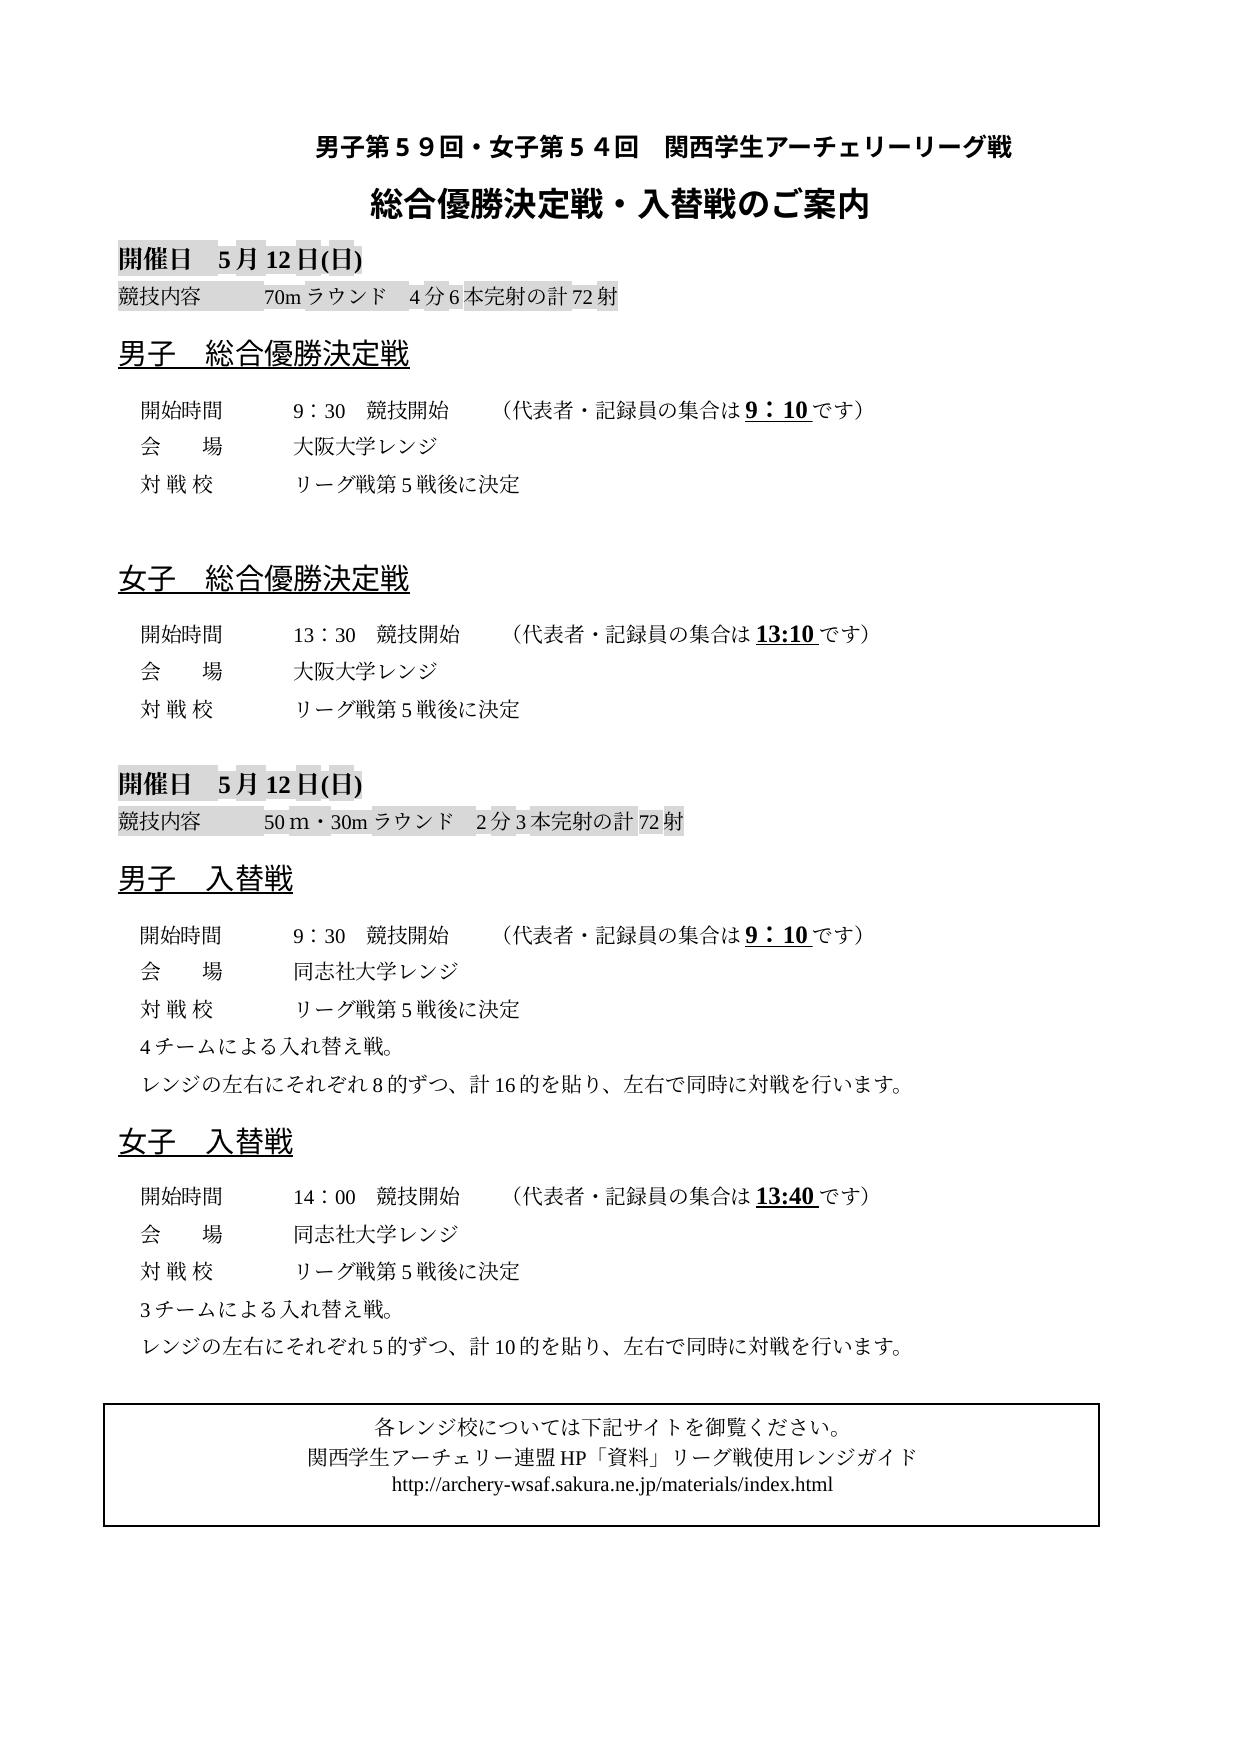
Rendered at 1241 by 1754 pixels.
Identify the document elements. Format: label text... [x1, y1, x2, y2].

text 競技内容 70mラウンド 4分6本完射の計72射 [118, 277, 1122, 314]
text 対戦校 リーグ戦第5戦後に決定 [140, 1252, 1122, 1289]
text 3チームによる入れ替え戦。 [140, 1289, 1122, 1327]
text 対戦校 リーグ戦第5戦後に決定 [140, 689, 1122, 727]
text 競技内容 50ｍ・30mラウンド 2分3本完射の計72射 [118, 802, 1122, 839]
text 開始時間 14：00 競技開始 （代表者・記録員の集合は13:40です） [140, 1177, 1122, 1214]
text 開始時間 9：30 競技開始 （代表者・記録員の集合は9：10です） [140, 389, 1122, 427]
text 対戦校 リーグ戦第5戦後に決定 [140, 989, 1122, 1027]
text 男子 入替戦 [118, 839, 1122, 914]
text 4チームによる入れ替え戦。 [140, 1027, 1122, 1064]
text レンジの左右にそれぞれ5的ずつ、計10的を貼り、左右で同時に対戦を行います。 [140, 1327, 1122, 1364]
text 女子 総合優勝決定戦 [118, 539, 1122, 614]
text 開催日 5月12日(日) [118, 764, 1122, 802]
text 会 場 同志社大学レンジ [140, 952, 1122, 989]
text レンジの左右にそれぞれ8的ずつ、計16的を貼り、左右で同時に対戦を行います。 [140, 1064, 1122, 1102]
text 対戦校 リーグ戦第5戦後に決定 [140, 464, 1122, 502]
text 男子第5９回・女子第5４回 関西学生アーチェリーリーグ戦 [118, 127, 1122, 164]
text 開催日 5月12日(日) [118, 239, 1122, 277]
text 会 場 大阪大学レンジ [140, 652, 1122, 689]
text 会 場 大阪大学レンジ [140, 427, 1122, 464]
text 開始時間 13：30 競技開始 （代表者・記録員の集合は13:10です） [140, 614, 1122, 652]
text 会 場 同志社大学レンジ [140, 1214, 1122, 1252]
text 開始時間 9：30 競技開始 （代表者・記録員の集合は9：10です） [118, 914, 1122, 952]
text 総合優勝決定戦・入替戦のご案内 [118, 164, 1122, 239]
text 女子 入替戦 [118, 1102, 1122, 1177]
text 男子 総合優勝決定戦 [118, 314, 1122, 389]
